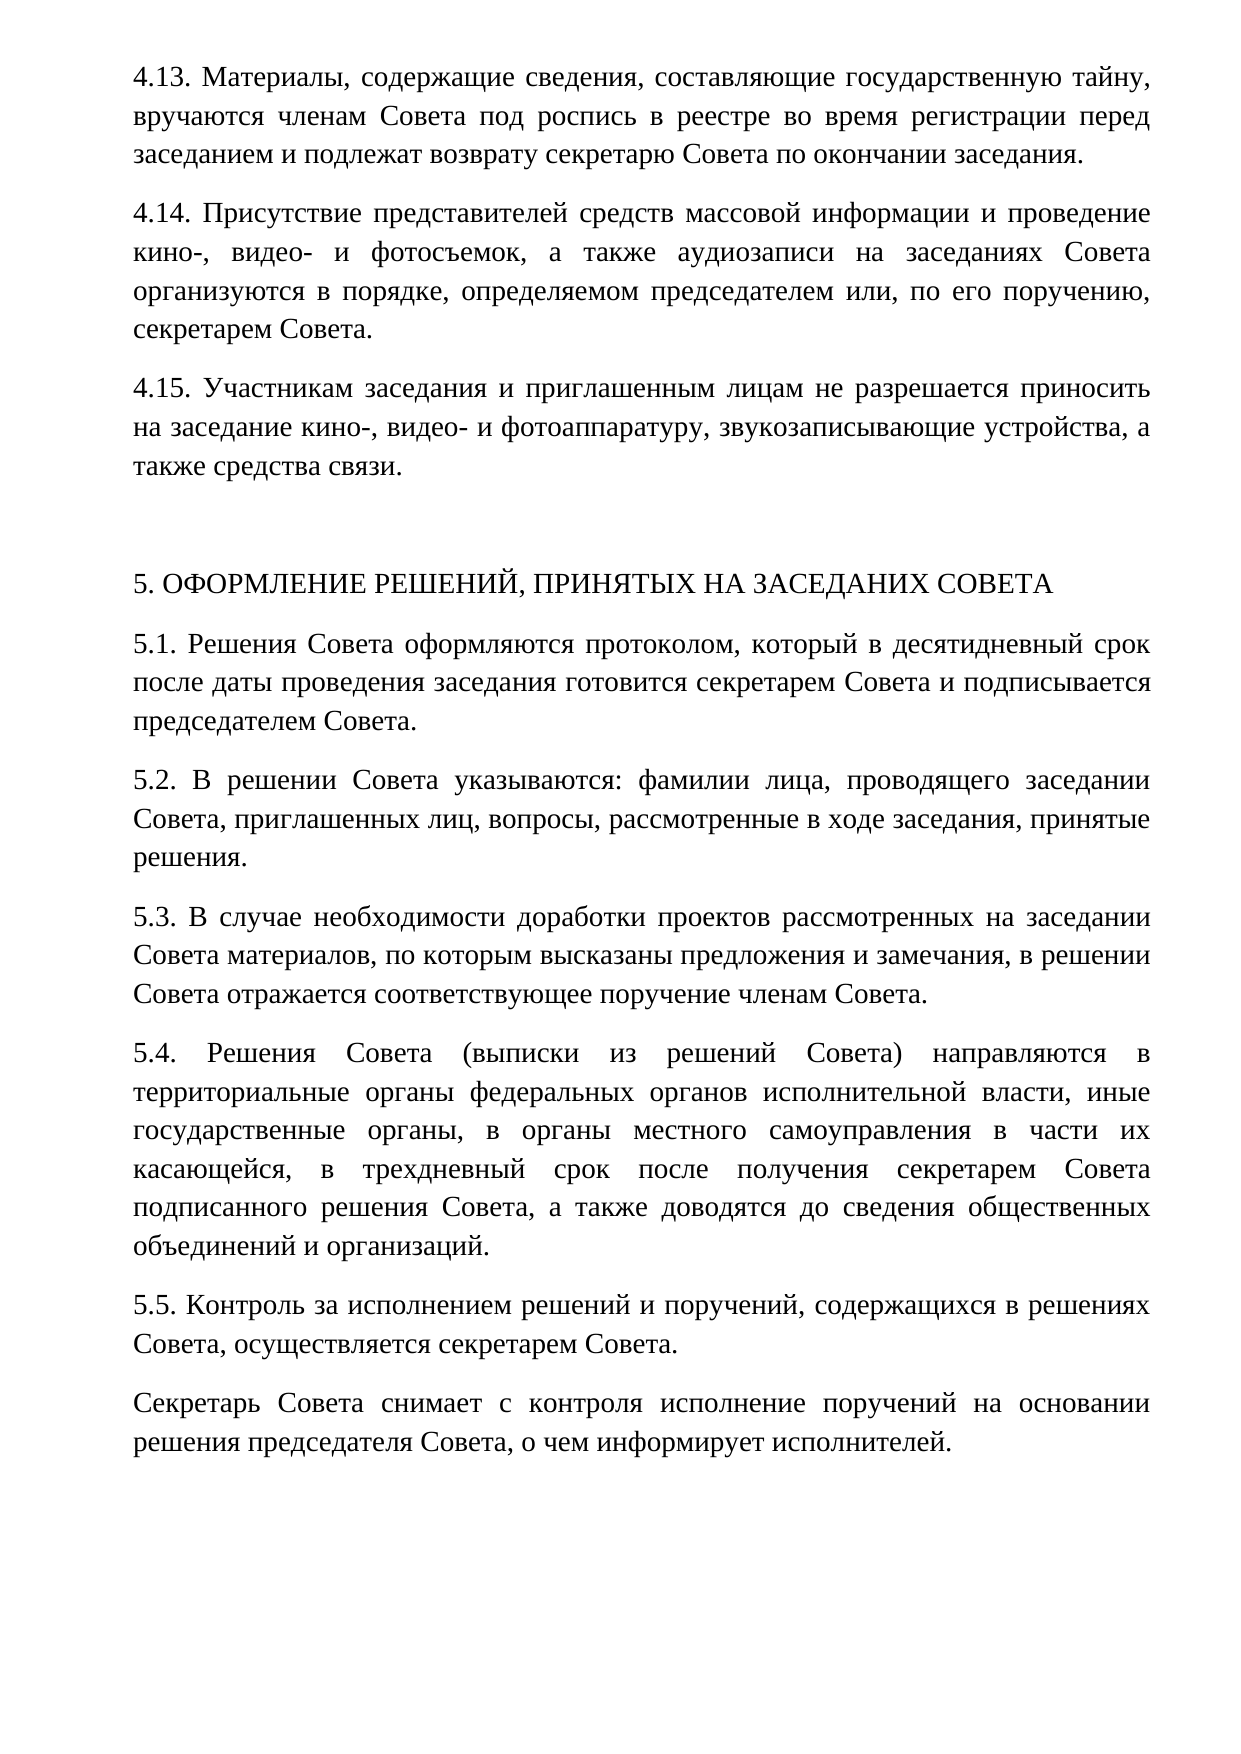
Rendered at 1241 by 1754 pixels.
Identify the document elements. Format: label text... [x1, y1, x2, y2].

text 5.2. В решении Совета указываются: фамилии лица, проводящего заседании Совета, приглашенных лиц, вопросы, рассмотренные в ходе заседания, принятые решения. [133, 762, 1152, 873]
text 5.4. Решения Совета (выписки из решений Совета) направляются в территориальные органы федеральных органов исполнительной власти, иные государственные органы, в органы местного самоуправления в части их касающейся, в трехдневный срок после получения секретарем Совета подписанного решения Совета, а также доводятся до сведения общественных объединений и организаций. [133, 1035, 1152, 1261]
text 4.13. Материалы, содержащие сведения, составляющие государственную тайну, вручаются членам Совета под роспись в реестре во время регистрации перед заседанием и подлежат возврату секретарю Совета по окончании заседания. [133, 59, 1152, 170]
text 5.3. В случае необходимости доработки проектов рассмотренных на заседании Совета материалов, по которым высказаны предложения и замечания, в решении Совета отражается соответствующее поручение членам Совета. [133, 899, 1152, 1009]
text 5.5. Контроль за исполнением решений и поручений, содержащихся в решениях Совета, осуществляется секретарем Совета. [133, 1287, 1152, 1359]
text 4.15. Участникам заседания и приглашенным лицам не разрешается приносить на заседание кино-, видео- и фотоаппаратуру, звукозаписывающие устройства, а также средства связи. [133, 371, 1152, 481]
text Секретарь Совета снимает с контроля исполнение поручений на основании решения председателя Совета, о чем информирует исполнителей. [133, 1385, 1152, 1457]
text 5.1. Решения Совета оформляются протоколом, который в десятидневный срок после даты проведения заседания готовится секретарем Совета и подписывается председателем Совета. [133, 626, 1152, 736]
text 4.14. Присутствие представителей средств массовой информации и проведение кино-, видео- и фотосъемок, а также аудиозаписи на заседаниях Совета организуются в порядке, определяемом председателем или, по его поручению, секретарем Совета. [133, 196, 1152, 345]
text 5. ОФОРМЛЕНИЕ РЕШЕНИЙ, ПРИНЯТЫХ НА ЗАСЕДАНИХ СОВЕТА [133, 566, 1152, 600]
